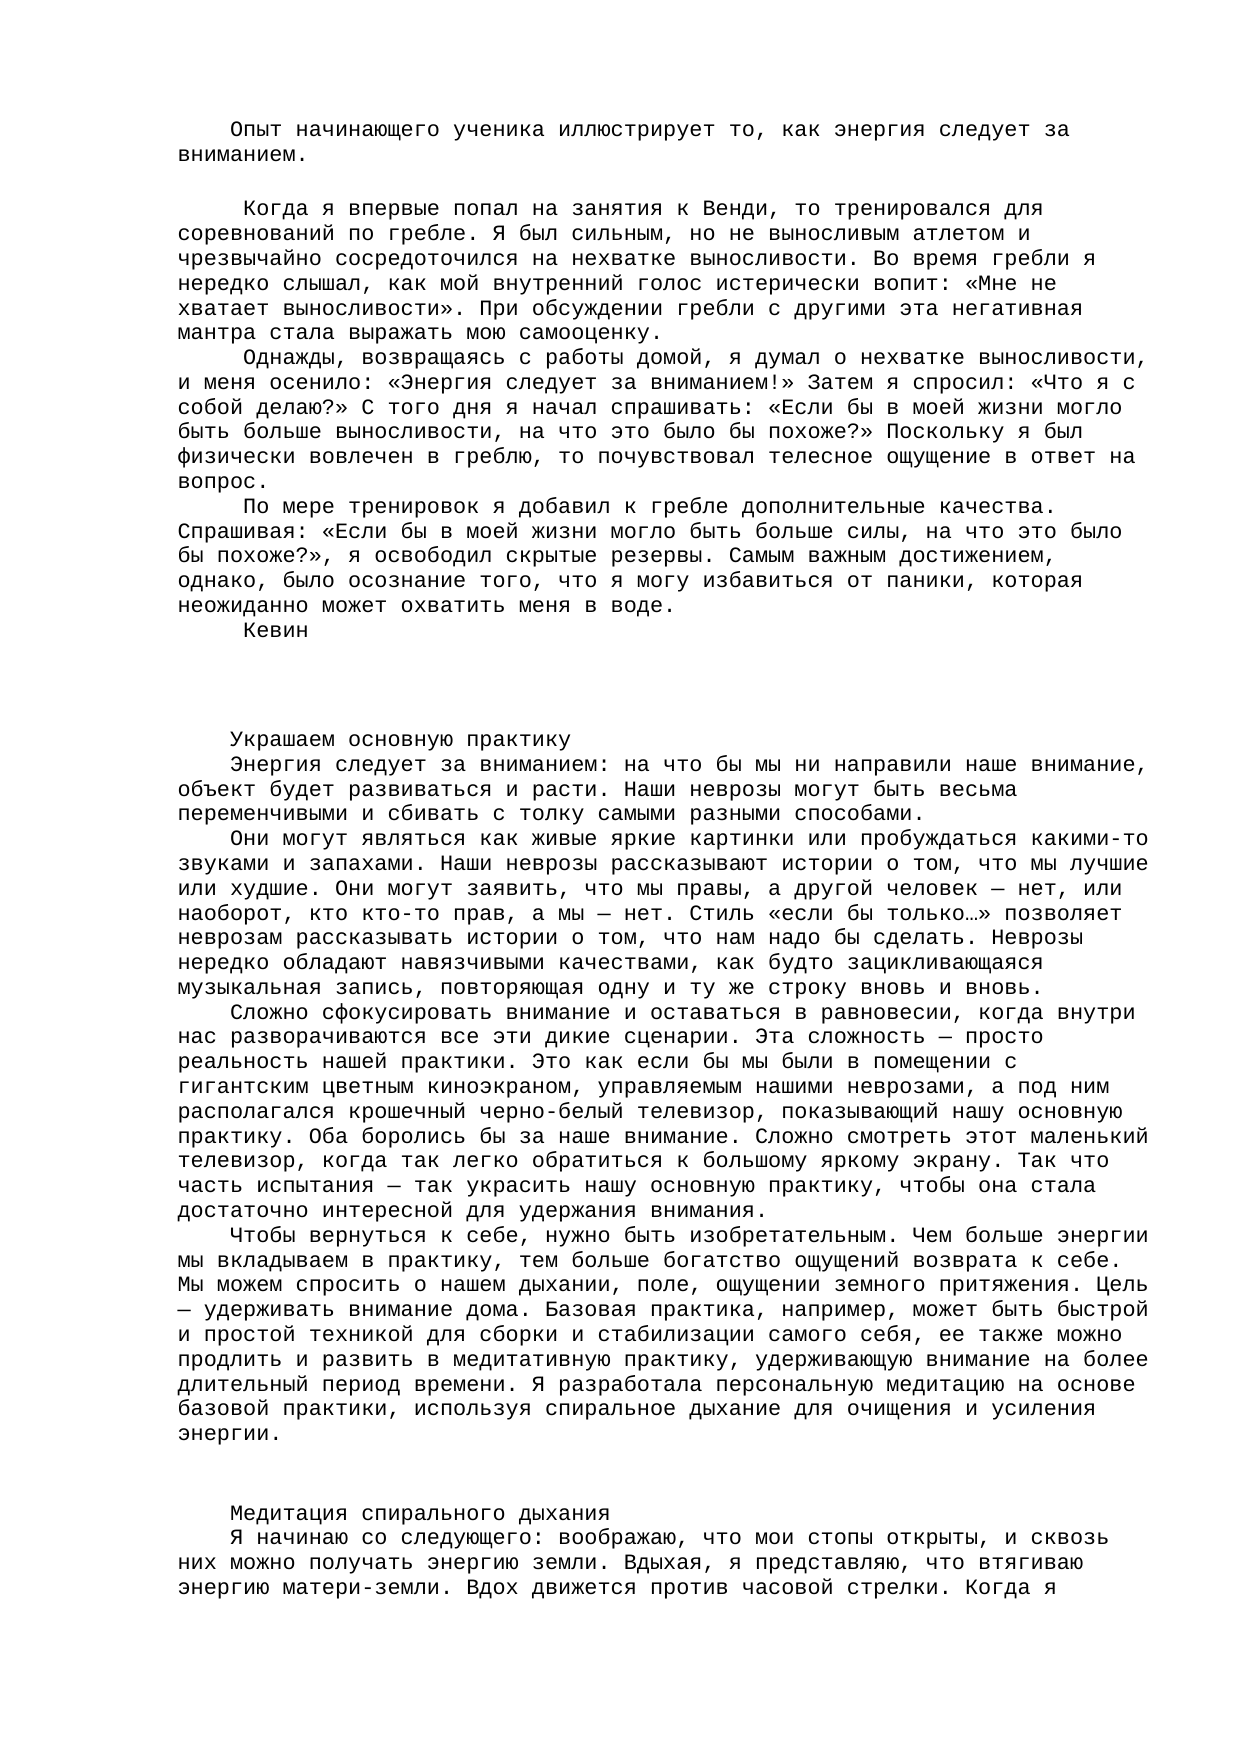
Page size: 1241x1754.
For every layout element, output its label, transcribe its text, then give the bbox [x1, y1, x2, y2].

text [177, 1526, 1152, 1601]
text Чтобы вернуться к себе, нужно быть изобретательным. Чем больше энергии мы вкладываем в практику, тем больше богатство ощущений возврата к себе. Мы можем спросить о нашем дыхании, поле, ощущении земного притяжения. Цель — удерживать внимание дома. Базовая практика, например, может быть быстрой и простой техникой для сборки и стабилизации самого себя, ее также можно продлить и развить в медитативную практику, удерживающую внимание на более длительный период времени. Я разработала персональную медитацию на основе базовой практики, используя спиральное дыхание для очищения и усиления энергии. [177, 1224, 1152, 1447]
text Энергия следует за вниманием: на что бы мы ни направили наше внимание, объект будет развиваться и расти. Наши неврозы могут быть весьма переменчивыми и сбивать с толку самыми разными способами. [177, 753, 1152, 827]
text Кевин [177, 619, 1152, 644]
text Они могут являться как живые яркие картинки или пробуждаться какими-то звуками и запахами. Наши неврозы рассказывают истории о том, что мы лучшие или худшие. Они могут заявить, что мы правы, а другой человек — нет, или наоборот, кто кто-то прав, а мы — нет. Стиль «если бы только…» позволяет неврозам рассказывать истории о том, что нам надо бы сделать. Неврозы нередко обладают навязчивыми качествами, как будто зацикливающаяся музыкальная запись, повторяющая одну и ту же строку вновь и вновь. [177, 827, 1152, 1001]
text Когда я впервые попал на занятия к Венди, то тренировался для соревнований по гребле. Я был сильным, но не выносливым атлетом и чрезвычайно сосредоточился на нехватке выносливости. Во время гребли я нередко слышал, как мой внутренний голос истерически вопит: «Мне не хватает выносливости». При обсуждении гребли с другими эта негативная мантра стала выражать мою самооценку. [177, 197, 1152, 346]
text Опыт начинающего ученика иллюстрирует то, как энергия следует за вниманием. [177, 118, 1152, 168]
text Медитация спирального дыхания [177, 1502, 1152, 1526]
text Сложно сфокусировать внимание и оставаться в равновесии, когда внутри нас разворачиваются все эти дикие сценарии. Эта сложность — просто реальность нашей практики. Это как если бы мы были в помещении с гигантским цветным киноэкраном, управляемым нашими неврозами, а под ним располагался крошечный черно-белый телевизор, показывающий нашу основную практику. Оба боролись бы за наше внимание. Сложно смотреть этот маленький телевизор, когда так легко обратиться к большому яркому экрану. Так что часть испытания — так украсить нашу основную практику, чтобы она стала достаточно интересной для удержания внимания. [177, 1001, 1152, 1224]
text Однажды, возвращаясь с работы домой, я думал о нехватке выносливости, и меня осенило: «Энергия следует за вниманием!» Затем я спросил: «Что я с собой делаю?» С того дня я начал спрашивать: «Если бы в моей жизни могло быть больше выносливости, на что это было бы похоже?» Поскольку я был физически вовлечен в греблю, то почувствовал телесное ощущение в ответ на вопрос. [177, 346, 1152, 495]
text По мере тренировок я добавил к гребле дополнительные качества. Спрашивая: «Если бы в моей жизни могло быть больше силы, на что это было бы похоже?», я освободил скрытые резервы. Самым важным достижением, однако, было осознание того, что я могу избавиться от паники, которая неожиданно может охватить меня в воде. [177, 495, 1152, 619]
text Украшаем основную практику [177, 728, 1152, 753]
